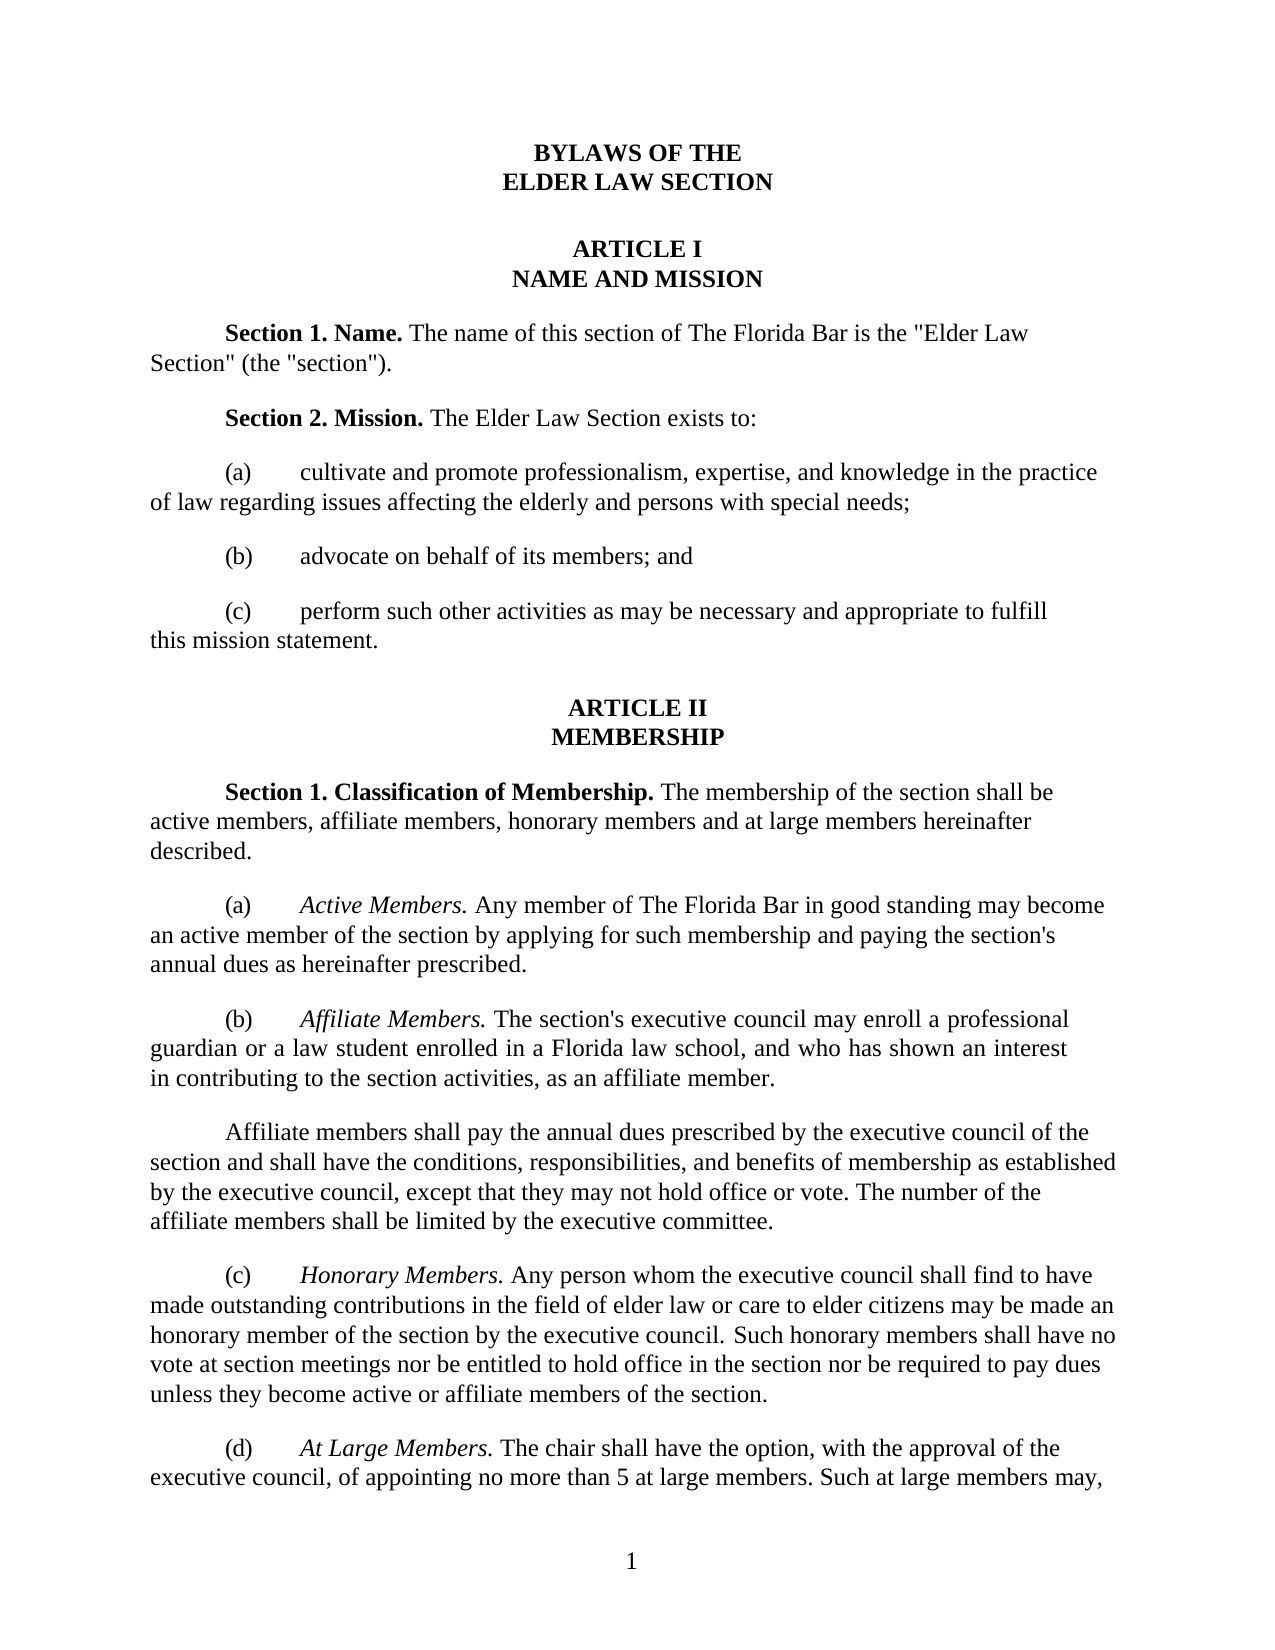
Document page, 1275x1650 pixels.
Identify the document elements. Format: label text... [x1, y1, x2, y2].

list Honorary Members. Any person whom the executive council shall find to have made outstanding contributions in the field of elder law or care to elder citizens may be made an honorary member of the section by the executive council. Such honorary members shall have no vote at section meetings nor be entitled to hold office in the section nor be required to pay dues unless they become active or affiliate members of the section. [150, 1261, 1117, 1408]
list perform such other activities as may be necessary and appropriate to fulfill this mission statement. [150, 596, 1088, 654]
list advocate on behalf of its members; and [150, 541, 1137, 570]
subtitle ARTICLE II MEMBERSHIP [550, 693, 725, 751]
text Affiliate members shall pay the annual dues prescribed by the executive council of the section and shall have the conditions, responsibilities, and benefits of membership as established by the executive council, except that they may not hold office or vote. The number of the affiliate members shall be limited by the executive committee. [150, 1117, 1118, 1235]
subtitle BYLAWS OF THE ELDER LAW SECTION [502, 138, 773, 196]
list Affiliate Members. The section's executive council may enroll a professional guardian or a law student enrolled in a Florida law school, and who has shown an interest in contributing to the section activities, as an affiliate member. [150, 1004, 1069, 1092]
list Active Members. Any member of The Florida Bar in good standing may become an active member of the section by applying for such membership and paying the section's annual dues as hereinafter prescribed. [150, 890, 1124, 978]
text Section 2. Mission. The Elder Law Section exists to: [225, 403, 1137, 431]
text Section 1. Name. The name of this section of The Florida Bar is the "Elder Law Section" (the "section"). [150, 318, 1109, 376]
list cultivate and promote professionalism, expertise, and knowledge in the practice of law regarding issues affecting the elderly and persons with special needs; [150, 457, 1124, 516]
list At Large Members. The chair shall have the option, with the approval of the executive council, of appointing no more than 5 at large members. Such at large members may, [150, 1433, 1108, 1491]
text Section 1. Classification of Membership. The membership of the section shall be active members, affiliate members, honorary members and at large members hereinafter described. [150, 777, 1109, 865]
text ARTICLE I NAME AND MISSION [512, 234, 765, 292]
